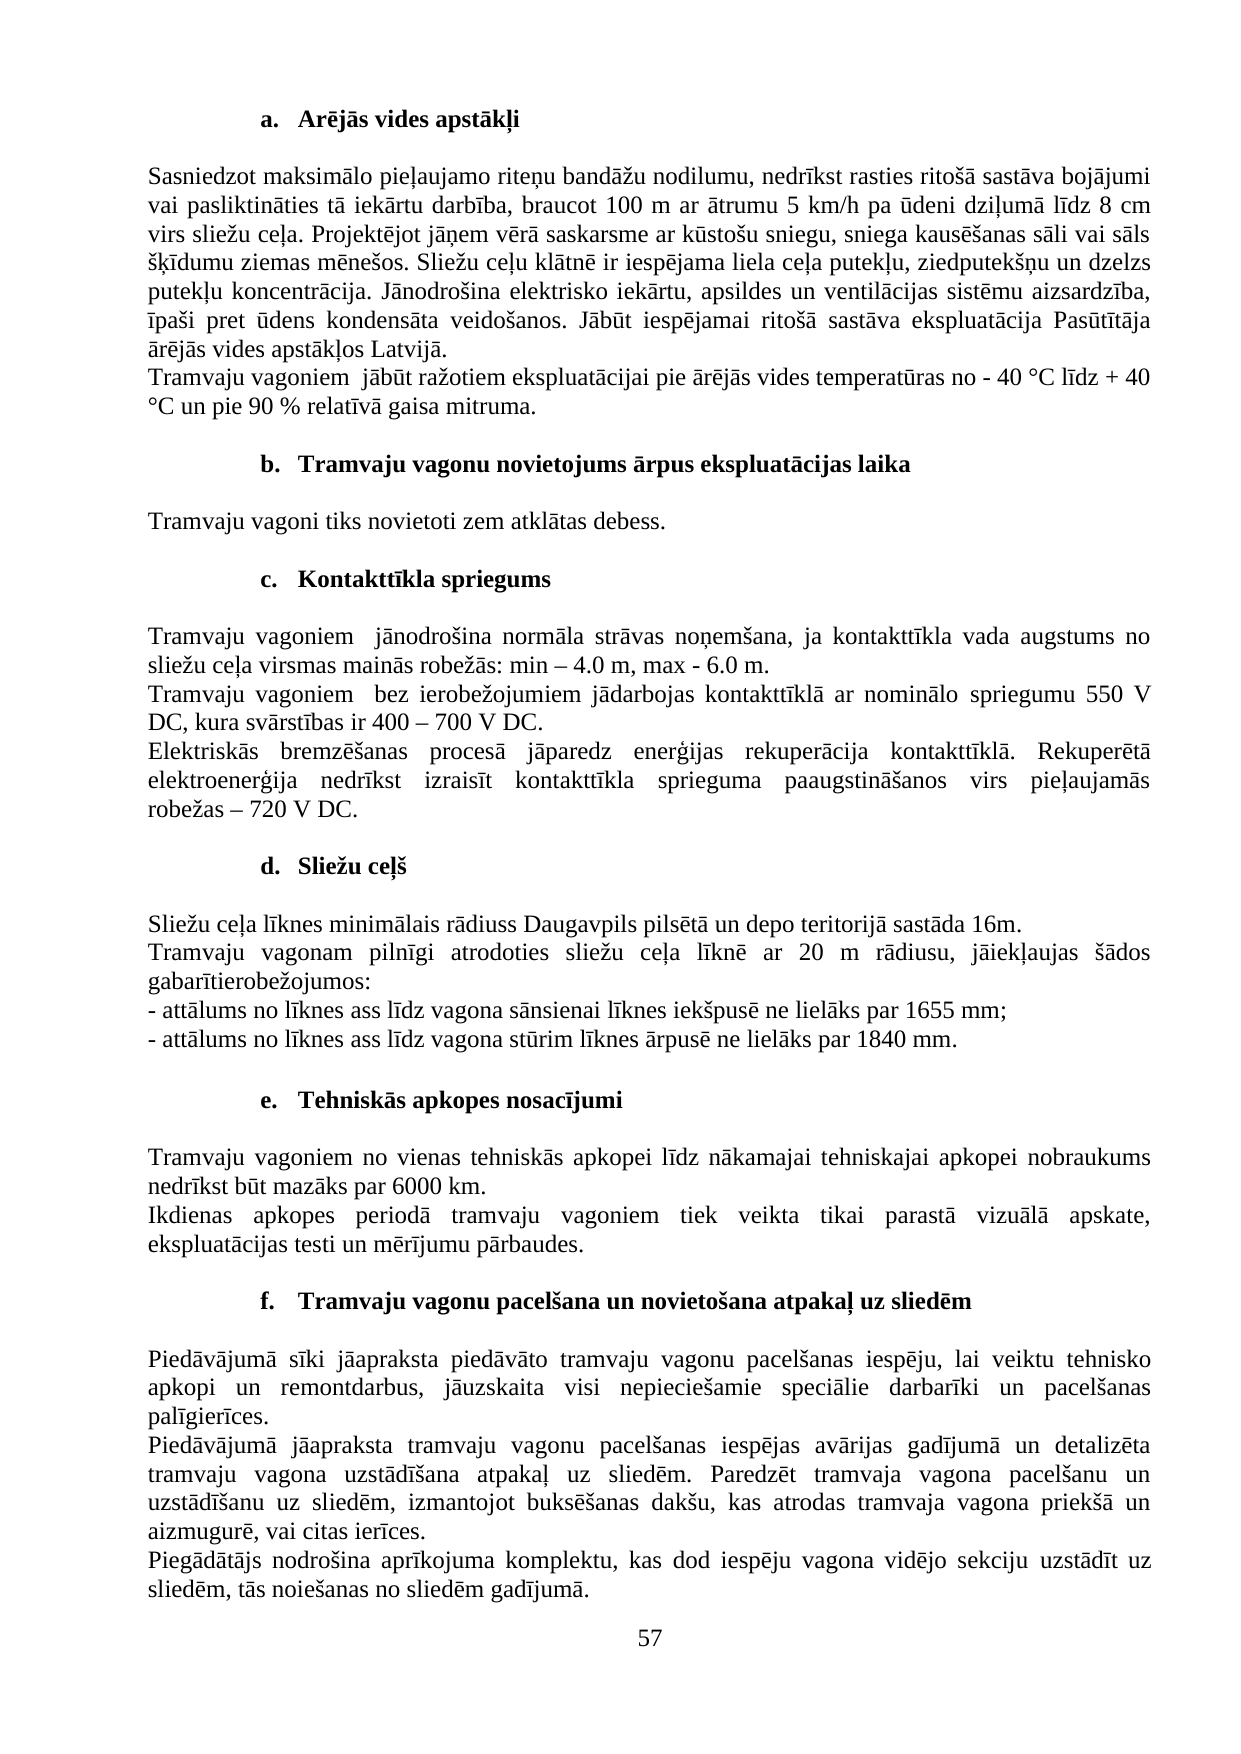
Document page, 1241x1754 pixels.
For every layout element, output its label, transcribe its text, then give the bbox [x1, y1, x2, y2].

text Piedāvājumā jāapraksta tramvaju vagonu pacelšanas iespējas avārijas gadījumā un detalizēta tramvaju vagona uzstādīšana atpakaļ uz sliedēm. Paredzēt tramvaja vagona pacelšanu un uzstādīšanu uz sliedēm, izmantojot buksēšanas dakšu, kas atrodas tramvaja vagona priekšā un aizmugurē, vai citas ierīces. [148, 1430, 1152, 1545]
text Piegādātājs nodrošina aprīkojuma komplektu, kas dod iespēju vagona vidējo sekciju uzstādīt uz sliedēm, tās noiešanas no sliedēm gadījumā. [148, 1545, 1152, 1602]
text Piedāvājumā sīki jāapraksta piedāvāto tramvaju vagonu pacelšanas iespēju, lai veiktu tehnisko apkopi un remontdarbus, jāuzskaita visi nepieciešamie speciālie darbarīki un pacelšanas palīgierīces. [148, 1344, 1152, 1430]
list Arējās vides apstākļi [260, 104, 1152, 132]
list Sliežu ceļš [260, 851, 1152, 880]
list Tramvaju vagonu novietojums ārpus ekspluatācijas laika [260, 449, 1152, 477]
text Elektriskās bremzēšanas procesā jāparedz enerģijas rekuperācija kontakttīklā. Rekuperētā elektroenerģija nedrīkst izraisīt kontakttīkla sprieguma paaugstināšanos virs pieļaujamās robežas – 720 V DC. [148, 736, 1152, 822]
text Tramvaju vagoni tiks novietoti zem atklātas debess. [148, 506, 1152, 535]
text Ikdienas apkopes periodā tramvaju vagoniem tiek veikta tikai parastā vizuālā apskate, ekspluatācijas testi un mērījumu pārbaudes. [148, 1200, 1152, 1257]
text - attālums no līknes ass līdz vagona stūrim līknes ārpusē ne lielāks par 1840 mm. [148, 1024, 1152, 1052]
text Tramvaju vagoniem no vienas tehniskās apkopei līdz nākamajai tehniskajai apkopei nobraukums nedrīkst būt mazāks par 6000 km. [148, 1142, 1152, 1200]
text Sasniedzot maksimālo pieļaujamo riteņu bandāžu nodilumu, nedrīkst rasties ritošā sastāva bojājumi vai pasliktināties tā iekārtu darbība, braucot 100 m ar ātrumu 5 km/h pa ūdeni dziļumā līdz 8 cm virs sliežu ceļa. Projektējot jāņem vērā saskarsme ar kūstošu sniegu, sniega kausēšanas sāli vai sāls šķīdumu ziemas mēnešos. Sliežu ceļu klātnē ir iespējama liela ceļa putekļu, ziedputekšņu un dzelzs putekļu koncentrācija. Jānodrošina elektrisko iekārtu, apsildes un ventilācijas sistēmu aizsardzība, īpaši pret ūdens kondensāta veidošanos. Jābūt iespējamai ritošā sastāva ekspluatācija Pasūtītāja ārējās vides apstākļos Latvijā. [148, 161, 1152, 362]
text Tramvaju vagoniem jānodrošina normāla strāvas noņemšana, ja kontakttīkla vada augstums no sliežu ceļa virsmas mainās robežās: min – 4.0 m, max - 6.0 m. [148, 621, 1152, 679]
text Sliežu ceļa līknes minimālais rādiuss Daugavpils pilsētā un depo teritorijā sastāda 16m. [148, 909, 1152, 937]
list Tramvaju vagonu pacelšana un novietošana atpakaļ uz sliedēm [260, 1286, 1152, 1315]
text Tramvaju vagonam pilnīgi atrodoties sliežu ceļa līknē ar 20 m rādiusu, jāiekļaujas šādos gabarītierobežojumos: [148, 937, 1152, 995]
list Tehniskās apkopes nosacījumi [260, 1085, 1152, 1114]
text Tramvaju vagoniem jābūt ražotiem ekspluatācijai pie ārējās vides temperatūras no - 40 °C līdz + 40 °C un pie 90 % relatīvā gaisa mitruma. [148, 362, 1152, 420]
text - attālums no līknes ass līdz vagona sānsienai līknes iekšpusē ne lielāks par 1655 mm; [148, 995, 1152, 1024]
text Tramvaju vagoniem bez ierobežojumiem jādarbojas kontakttīklā ar nominālo spriegumu 550 V DC, kura svārstības ir 400 – 700 V DC. [148, 679, 1152, 736]
list Kontakttīkla spriegums [260, 564, 1152, 592]
